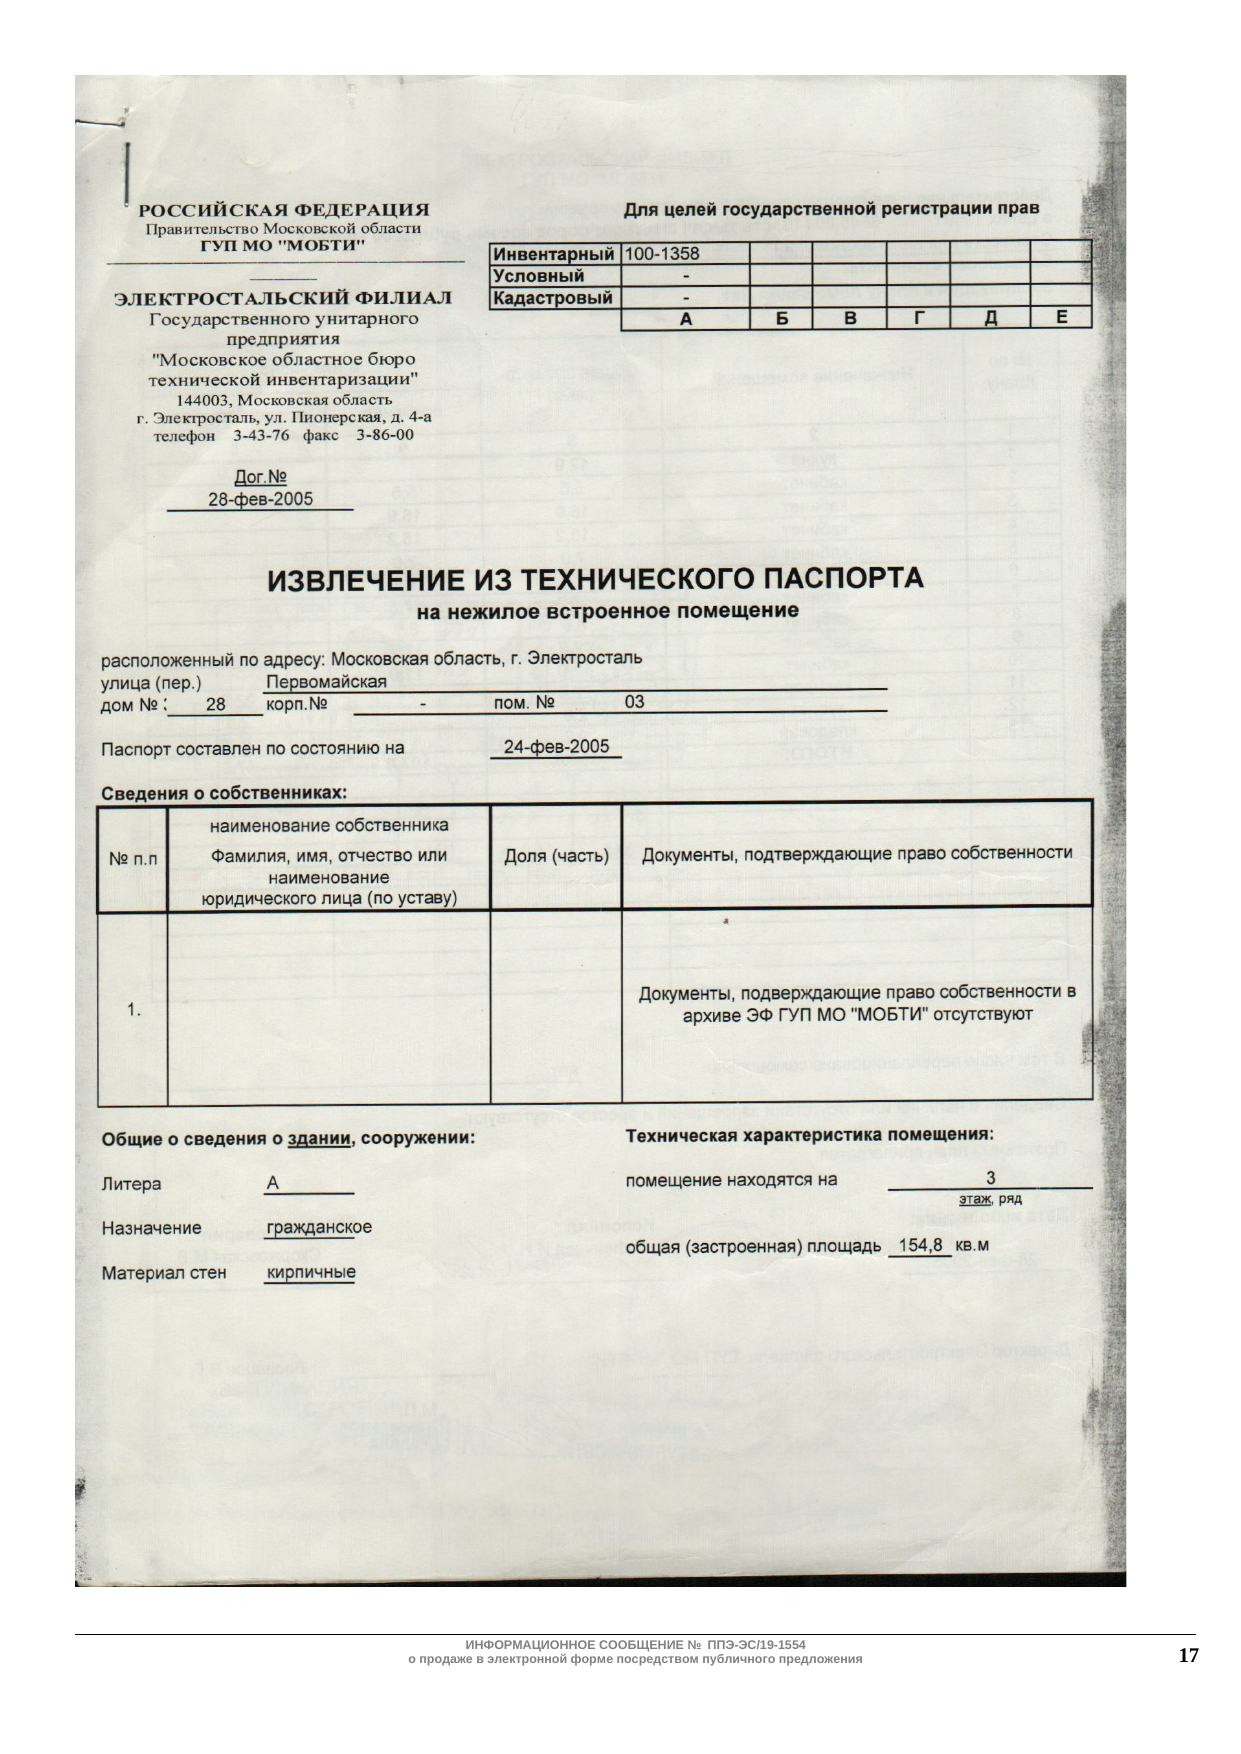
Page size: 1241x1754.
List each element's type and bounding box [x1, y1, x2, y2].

picture [75, 75, 1127, 1587]
